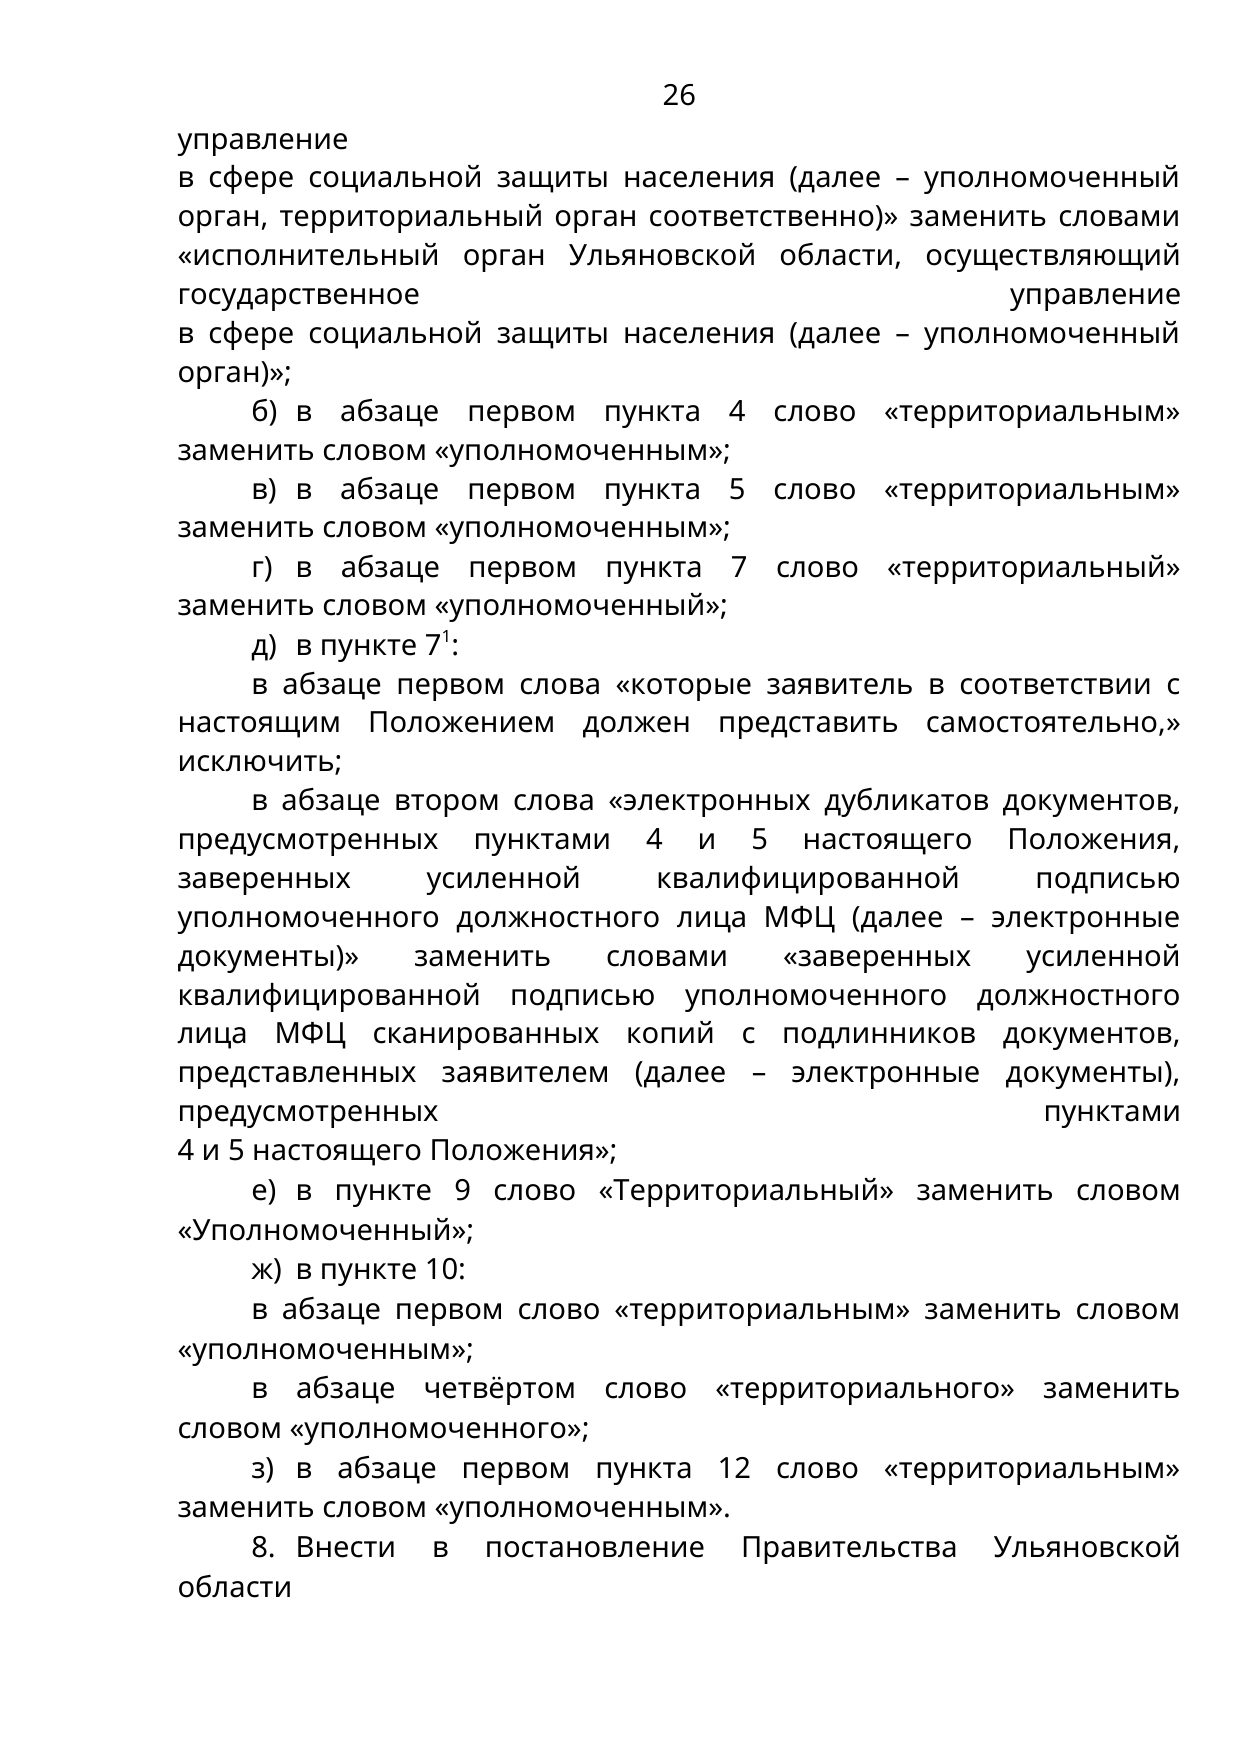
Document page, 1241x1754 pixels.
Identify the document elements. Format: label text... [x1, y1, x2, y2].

list в абзаце первом слова «которые заявитель в соответствии с настоящим Положением должен представить самостоятельно,» исключить; [177, 663, 1181, 780]
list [177, 118, 1181, 391]
list в абзаце первом пункта 4 слово «территориальным» заменить словом «уполномоченным»; [177, 391, 1181, 468]
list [177, 1526, 1181, 1606]
list в абзаце первом слово «территориальным» заменить словом «уполномоченным»; [177, 1288, 1181, 1368]
list в абзаце втором слова «электронных дубликатов документов, предусмотренных пунктами 4 и 5 настоящего Положения, заверенных усиленной квалифицированной подписью уполномоченного должностного лица МФЦ (далее – электронные документы)» заменить словами «заверенных усиленной квалифицированной подписью уполномоченного должностного лица МФЦ сканированных копий с подлинников документов, представленных заявителем (далее – электронные документы), предусмотренных пунктами 4 и 5 настоящего Положения»; [177, 780, 1181, 1169]
list в абзаце первом пункта 12 слово «территориальным» заменить словом «уполномоченным». [177, 1447, 1181, 1526]
list в абзаце первом пункта 7 слово «территориальный» заменить словом «уполномоченный»; [177, 546, 1181, 624]
list в пункте 9 слово «Территориальный» заменить словом «Уполномоченный»; [177, 1169, 1181, 1249]
list в абзаце первом пункта 5 слово «территориальным» заменить словом «уполномоченным»; [177, 468, 1181, 546]
list в пункте 71: [177, 624, 1181, 663]
list в пункте 10: [177, 1249, 1181, 1288]
list в абзаце четвёртом слово «территориального» заменить словом «уполномоченного»; [177, 1368, 1181, 1447]
